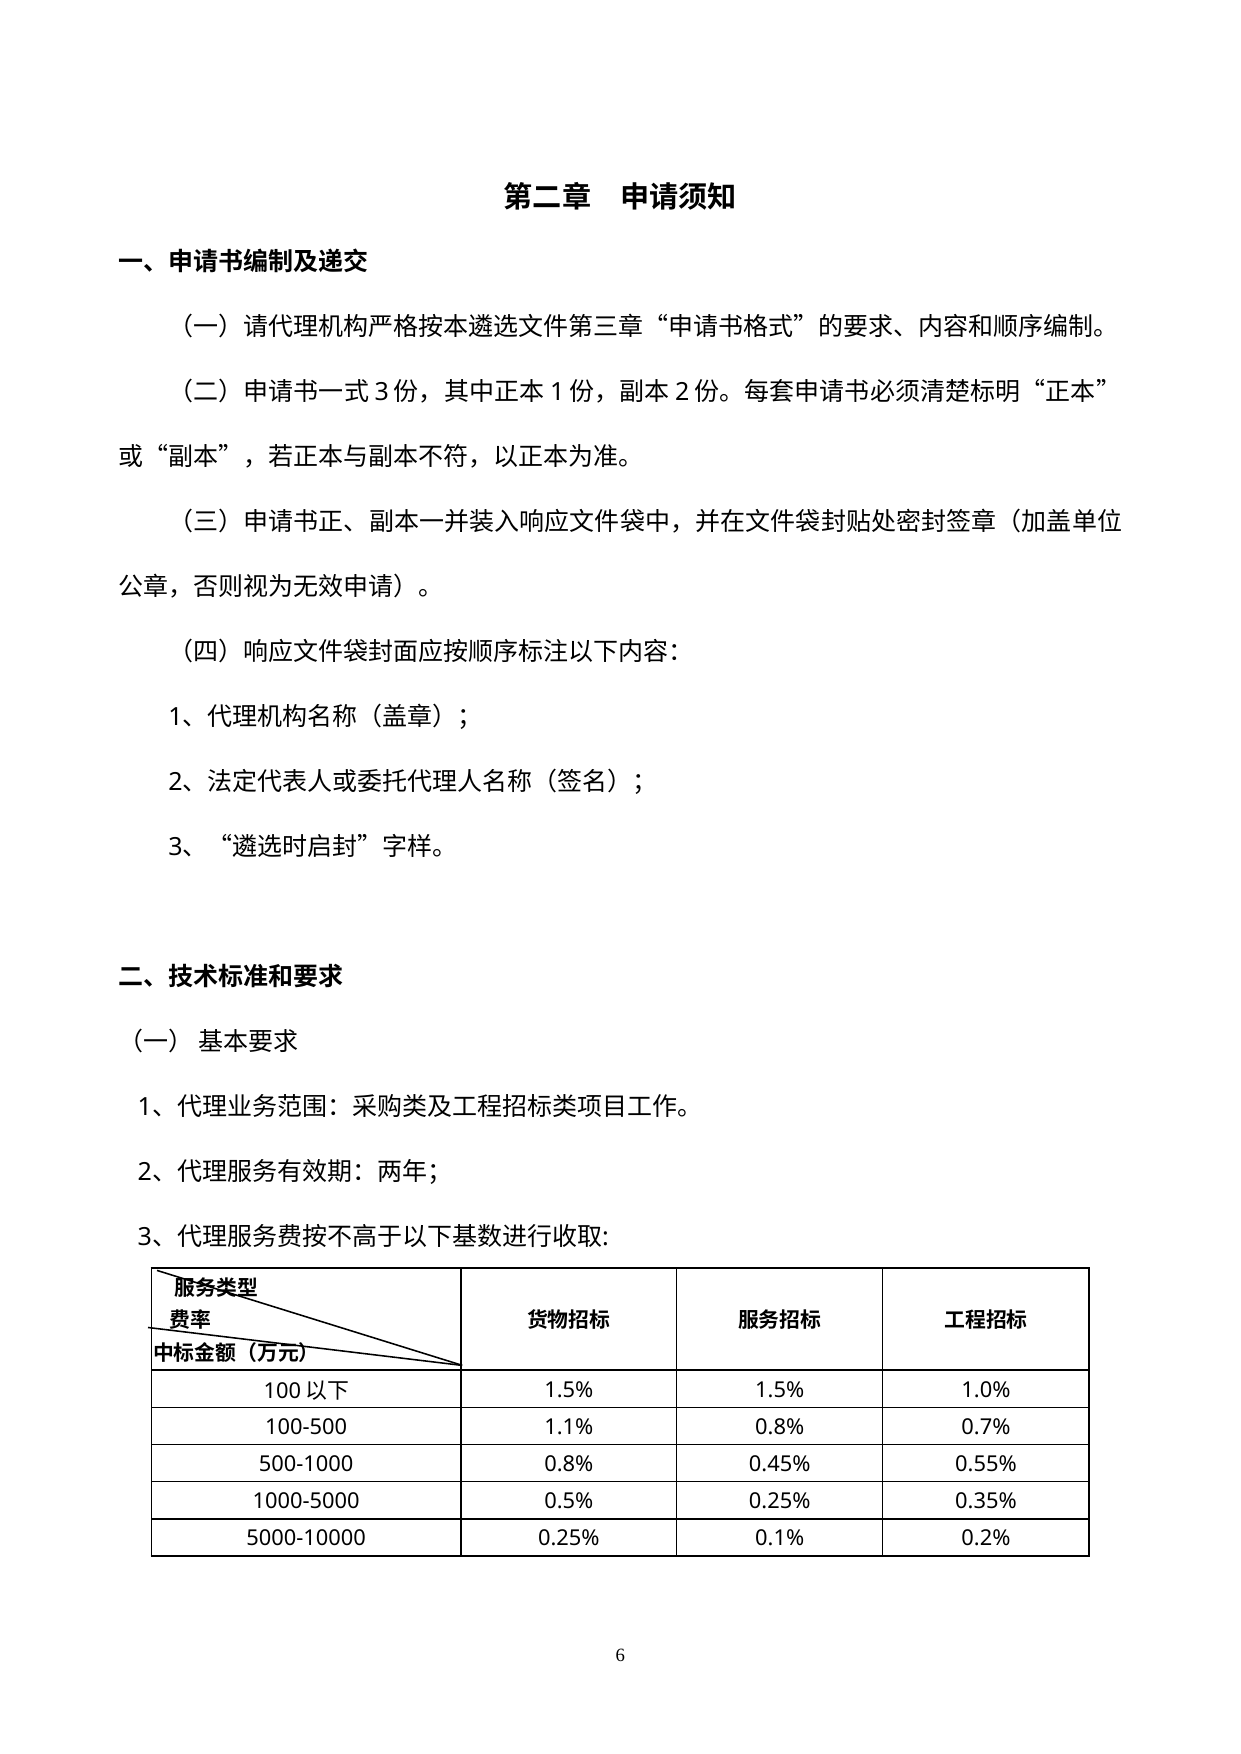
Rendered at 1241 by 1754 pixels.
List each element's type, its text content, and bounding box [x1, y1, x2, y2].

text 一、申请书编制及递交 [118, 227, 1122, 292]
text （一）请代理机构严格按本遴选文件第三章“申请书格式”的要求、内容和顺序编制。 [118, 292, 1122, 357]
text （一） 基本要求 [118, 1007, 1122, 1072]
table_header 服务类型 费率 中标金额（万元） [159, 1269, 460, 1363]
table_cell 1000-5000 [152, 1482, 460, 1518]
text （三）申请书正、副本一并装入响应文件袋中，并在文件袋封贴处密封签章（加盖单位公章，否则视为无效申请）。 [118, 487, 1122, 617]
table_header 服务类型 费率 中标金额（万元） [152, 1269, 445, 1362]
text 3、代理服务费按不高于以下基数进行收取: [118, 1202, 1122, 1267]
table_cell 0.7% [883, 1408, 1088, 1443]
text 1、代理机构名称（盖章）； [118, 682, 1122, 747]
table_cell 0.25% [462, 1520, 676, 1555]
text （二）申请书一式3份，其中正本1份，副本2份。每套申请书必须清楚标明“正本”或“副本”，若正本与副本不符，以正本为准。 [118, 357, 1122, 487]
table_cell 0.25% [677, 1482, 882, 1518]
table_cell 500-1000 [152, 1445, 460, 1481]
text 2、法定代表人或委托代理人名称（签名）； [118, 747, 1122, 812]
table_cell 1.1% [462, 1408, 676, 1443]
table_cell 0.55% [883, 1445, 1088, 1481]
table_cell 0.1% [677, 1520, 882, 1555]
table_cell 1.0% [883, 1371, 1088, 1406]
table_cell 0.5% [462, 1482, 676, 1518]
table_cell 0.2% [883, 1520, 1088, 1555]
table_header 货物招标 [462, 1269, 676, 1369]
text 3、“遴选时启封”字样。 [118, 812, 1122, 877]
table_header 服务类型 费率 中标金额（万元） [152, 1329, 460, 1369]
table_cell 0.8% [462, 1445, 676, 1481]
text （四）响应文件袋封面应按顺序标注以下内容： [118, 617, 1122, 682]
text 2、代理服务有效期：两年； [118, 1137, 1122, 1202]
table_cell 100以下 [152, 1371, 460, 1406]
table_cell 0.35% [883, 1482, 1088, 1518]
table_cell 0.45% [677, 1445, 882, 1481]
text 1、代理业务范围：采购类及工程招标类项目工作。 [118, 1072, 1122, 1137]
table_cell 100-500 [152, 1408, 460, 1443]
table_cell 5000-10000 [152, 1520, 460, 1555]
table_header 工程招标 [883, 1269, 1088, 1369]
text 第二章 申请须知 [118, 162, 1122, 227]
table_header 服务招标 [677, 1269, 882, 1369]
table_cell 0.8% [677, 1408, 882, 1443]
text 二、技术标准和要求 [118, 942, 1122, 1007]
table_cell 1.5% [677, 1371, 882, 1406]
table_cell 1.5% [462, 1371, 676, 1406]
